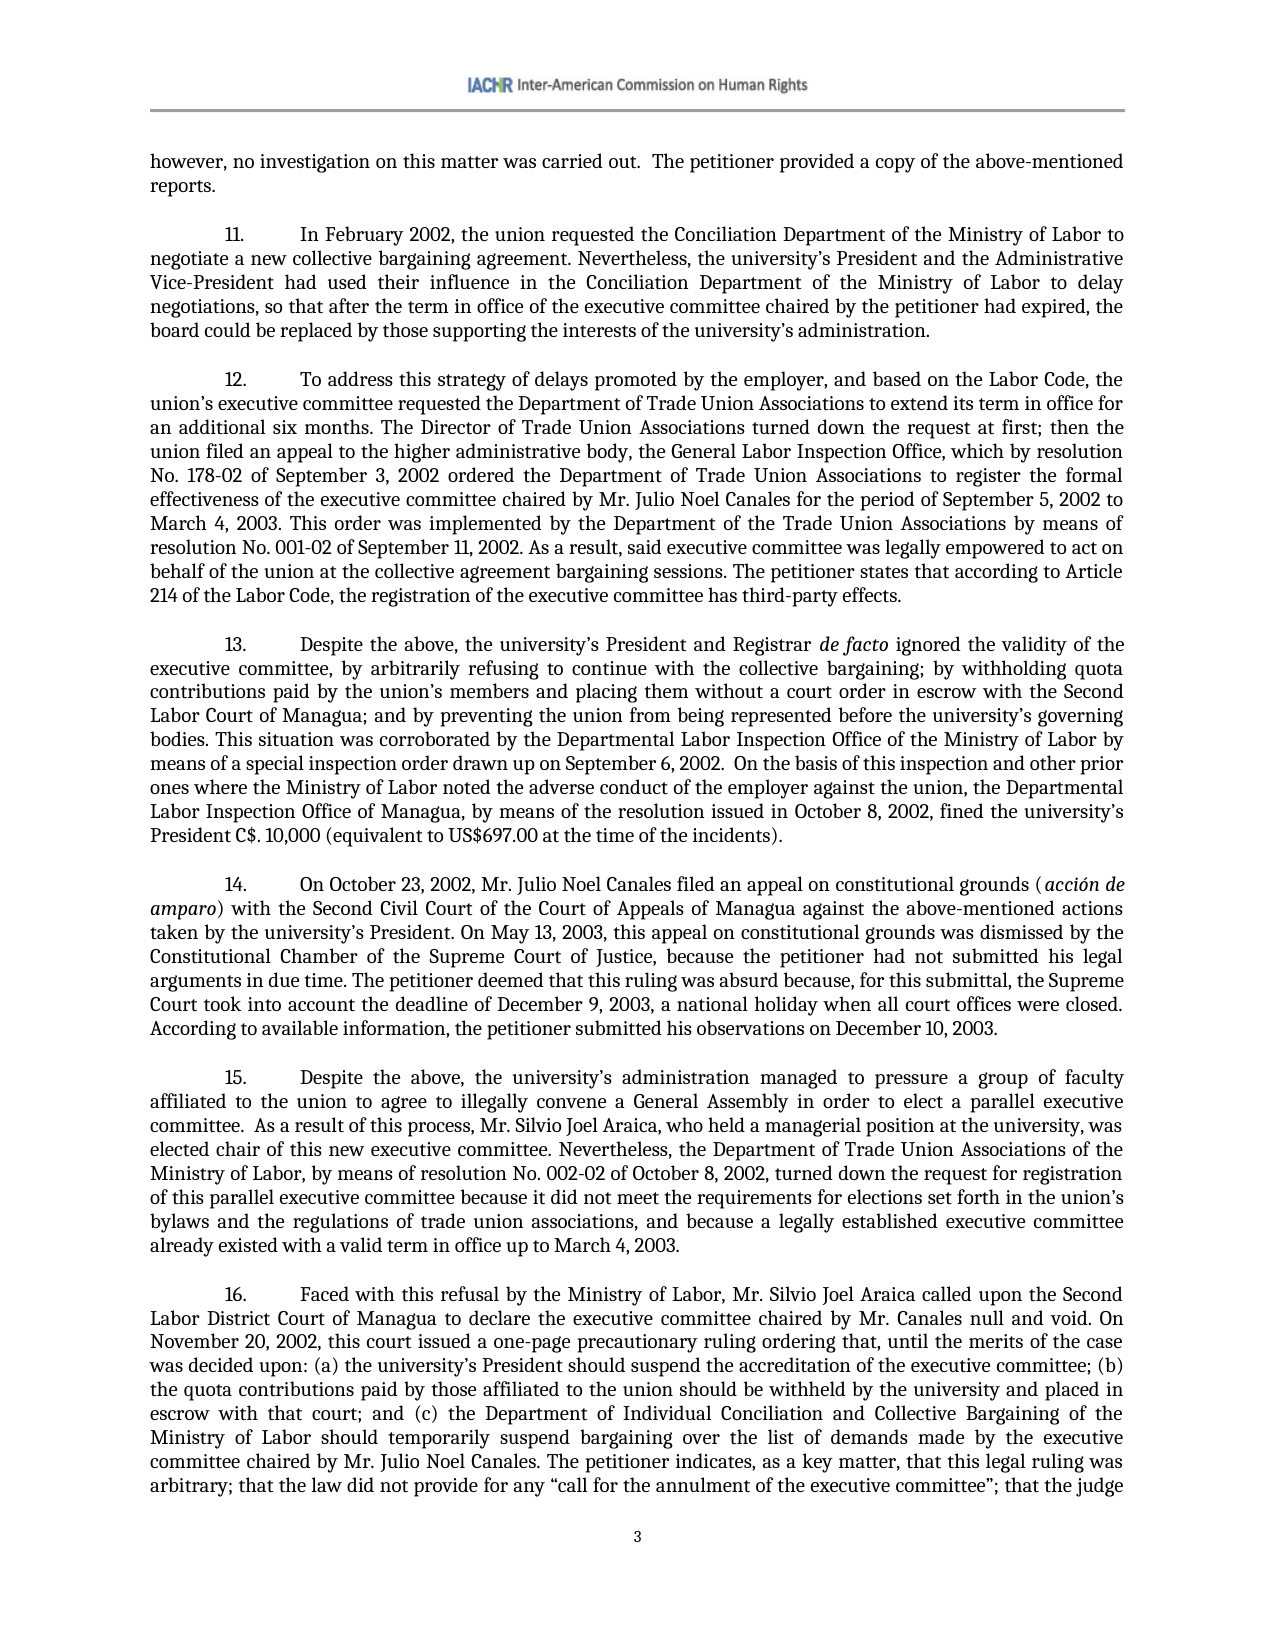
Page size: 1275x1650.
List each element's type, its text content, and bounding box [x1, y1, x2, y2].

list On October 23, 2002, Mr. Julio Noel Canales filed an appeal on constitutional grounds (acción de amparo) with the Second Civil Court of the Court of Appeals of Managua against the above-mentioned actions taken by the university’s President. On May 13, 2003, this appeal on constitutional grounds was dismissed by the Constitutional Chamber of the Supreme Court of Justice, because the petitioner had not submitted his legal arguments in due time. The petitioner deemed that this ruling was absurd because, for this submittal, the Supreme Court took into account the deadline of December 9, 2003, a national holiday when all court offices were closed. According to available information, the petitioner submitted his observations on December 10, 2003. [150, 873, 1125, 1041]
list Despite the above, the university’s administration managed to pressure a group of faculty affiliated to the union to agree to illegally convene a General Assembly in order to elect a parallel executive committee. As a result of this process, Mr. Silvio Joel Araica, who held a managerial position at the university, was elected chair of this new executive committee. Nevertheless, the Department of Trade Union Associations of the Ministry of Labor, by means of resolution No. 002-02 of October 8, 2002, turned down the request for registration of this parallel executive committee because it did not meet the requirements for elections set forth in the union’s bylaws and the regulations of trade union associations, and because a legally established executive committee already existed with a valid term in office up to March 4, 2003. [150, 1066, 1125, 1257]
list To address this strategy of delays promoted by the employer, and based on the Labor Code, the union’s executive committee requested the Department of Trade Union Associations to extend its term in office for an additional six months. The Director of Trade Union Associations turned down the request at first; then the union filed an appeal to the higher administrative body, the General Labor Inspection Office, which by resolution No. 178-02 of September 3, 2002 ordered the Department of Trade Union Associations to register the formal effectiveness of the executive committee chaired by Mr. Julio Noel Canales for the period of September 5, 2002 to March 4, 2003. This order was implemented by the Department of the Trade Union Associations by means of resolution No. 001-02 of September 11, 2002. As a result, said executive committee was legally empowered to act on behalf of the union at the collective agreement bargaining sessions. The petitioner states that according to Article 214 of the Labor Code, the registration of the executive committee has third-party effects. [150, 368, 1125, 607]
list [150, 150, 1125, 198]
picture [456, 75, 819, 95]
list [150, 1282, 1125, 1498]
list In February 2002, the union requested the Conciliation Department of the Ministry of Labor to negotiate a new collective bargaining agreement. Nevertheless, the university’s President and the Administrative Vice-President had used their influence in the Conciliation Department of the Ministry of Labor to delay negotiations, so that after the term in office of the executive committee chaired by the petitioner had expired, the board could be replaced by those supporting the interests of the university’s administration. [150, 223, 1125, 343]
list Despite the above, the university’s President and Registrar de facto ignored the validity of the executive committee, by arbitrarily refusing to continue with the collective bargaining; by withholding quota contributions paid by the union’s members and placing them without a court order in escrow with the Second Labor Court of Managua; and by preventing the union from being represented before the university’s governing bodies. This situation was corroborated by the Departmental Labor Inspection Office of the Ministry of Labor by means of a special inspection order drawn up on September 6, 2002. On the basis of this inspection and other prior ones where the Ministry of Labor noted the adverse conduct of the employer against the union, the Departmental Labor Inspection Office of Managua, by means of the resolution issued in October 8, 2002, fined the university’s President C$. 10,000 (equivalent to US$697.00 at the time of the incidents). [150, 632, 1125, 848]
